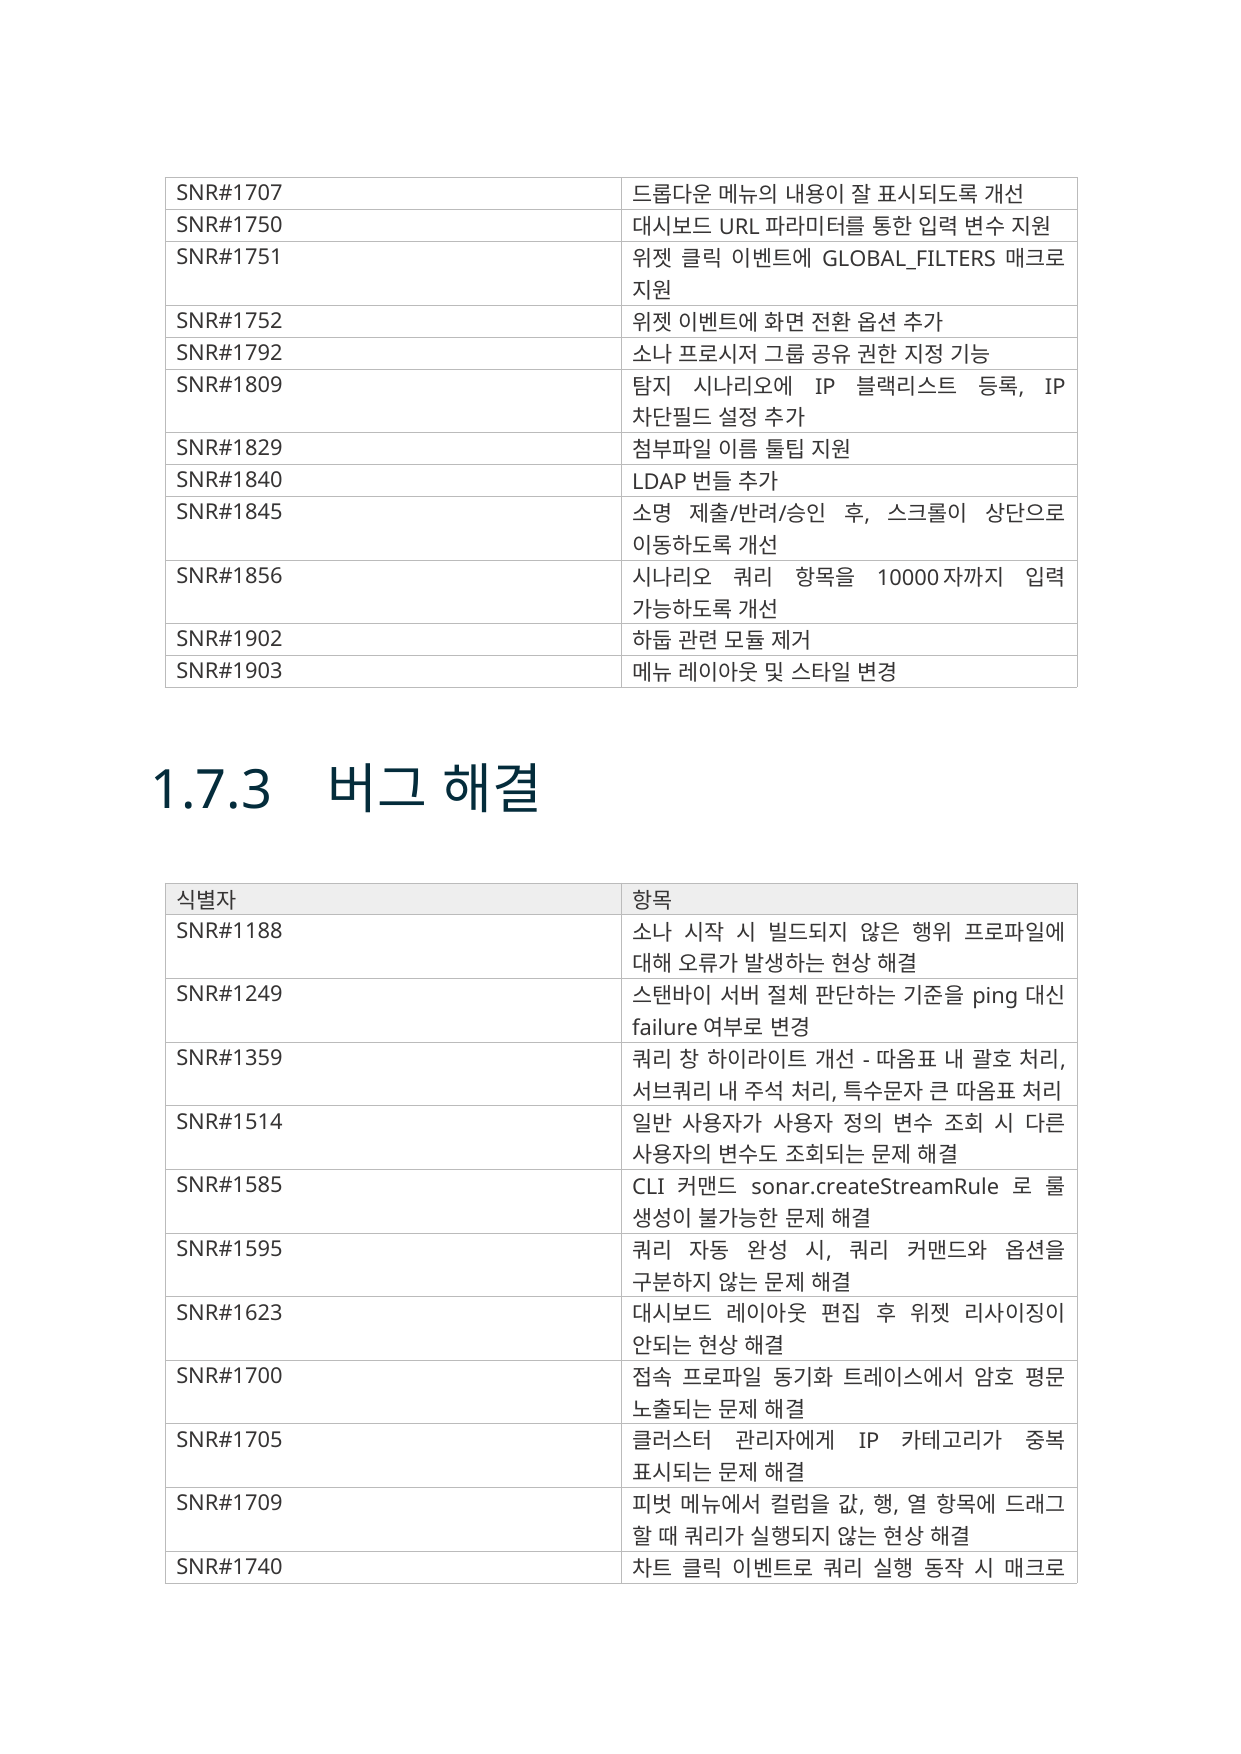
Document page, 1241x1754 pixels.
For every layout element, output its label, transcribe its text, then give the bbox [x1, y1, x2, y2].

table_cell 대시보드 URL 파라미터를 통한 입력 변수 지원 [622, 210, 1077, 241]
table_cell SNR#1623 [166, 1297, 621, 1360]
table_cell 하둡 관련 모듈 제거 [622, 624, 1077, 655]
table_cell 쿼리 창 하이라이트 개선 - 따옴표 내 괄호 처리, 서브쿼리 내 주석 처리, 특수문자 큰 따옴표 처리 [622, 1043, 1077, 1105]
table_cell 드롭다운 메뉴의 내용이 잘 표시되도록 개선 [622, 178, 1077, 209]
table_cell CLI 커맨드 sonar.createStreamRule 로 룰 생성이 불가능한 문제 해결 [622, 1170, 1077, 1233]
table_cell 첨부파일 이름 툴팁 지원 [622, 433, 1077, 464]
table_cell SNR#1856 [166, 561, 621, 623]
table_cell 일반 사용자가 사용자 정의 변수 조회 시 다른 사용자의 변수도 조회되는 문제 해결 [622, 1106, 1077, 1169]
table_cell 쿼리 자동 완성 시, 쿼리 커맨드와 옵션을 구분하지 않는 문제 해결 [622, 1234, 1077, 1296]
table_cell 피벗 메뉴에서 컬럼을 값, 행, 열 항목에 드래그 할 때 쿼리가 실행되지 않는 현상 해결 [622, 1488, 1077, 1551]
table_cell 스탠바이 서버 절체 판단하는 기준을 ping 대신 failure 여부로 변경 [622, 979, 1077, 1042]
table_cell SNR#1359 [166, 1043, 621, 1105]
table_header 식별자 [166, 884, 621, 914]
table_cell SNR#1829 [166, 433, 621, 464]
table_cell 위젯 클릭 이벤트에 GLOBAL_FILTERS 매크로 지원 [622, 242, 1077, 305]
table_cell LDAP 번들 추가 [622, 465, 1077, 496]
table_cell SNR#1188 [166, 915, 621, 978]
table_cell 탐지 시나리오에 IP 블랙리스트 등록, IP 차단필드 설정 추가 [622, 370, 1077, 432]
table_cell SNR#1595 [166, 1234, 621, 1296]
table_cell 소명 제출/반려/승인 후, 스크롤이 상단으로 이동하도록 개선 [622, 497, 1077, 559]
table_cell SNR#1903 [166, 656, 621, 687]
table_cell 클러스터 관리자에게 IP 카테고리가 중복 표시되는 문제 해결 [622, 1424, 1077, 1487]
table_cell SNR#1902 [166, 624, 621, 655]
table_cell SNR#1514 [166, 1106, 621, 1169]
table_cell SNR#1751 [166, 242, 621, 305]
table_cell 소나 프로시저 그룹 공유 권한 지정 기능 [622, 338, 1077, 368]
table_cell 위젯 이벤트에 화면 전환 옵션 추가 [622, 306, 1077, 337]
table_cell SNR#1585 [166, 1170, 621, 1233]
table_cell SNR#1752 [166, 306, 621, 337]
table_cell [622, 1552, 1077, 1582]
table_cell SNR#1740 [166, 1552, 621, 1582]
table_cell 접속 프로파일 동기화 트레이스에서 암호 평문 노출되는 문제 해결 [622, 1361, 1077, 1423]
table_cell SNR#1705 [166, 1424, 621, 1487]
table_cell SNR#1707 [166, 178, 621, 209]
table_cell 소나 시작 시 빌드되지 않은 행위 프로파일에 대해 오류가 발생하는 현상 해결 [622, 915, 1077, 978]
table_cell 시나리오 쿼리 항목을 10000자까지 입력 가능하도록 개선 [622, 561, 1077, 623]
table_header 항목 [622, 884, 1077, 914]
table_cell SNR#1750 [166, 210, 621, 241]
table_cell SNR#1845 [166, 497, 621, 559]
table_cell SNR#1700 [166, 1361, 621, 1423]
table_cell SNR#1249 [166, 979, 621, 1042]
table_cell SNR#1840 [166, 465, 621, 496]
table_cell 대시보드 레이아웃 편집 후 위젯 리사이징이 안되는 현상 해결 [622, 1297, 1077, 1360]
table_cell SNR#1709 [166, 1488, 621, 1551]
table_cell SNR#1792 [166, 338, 621, 368]
subtitle 버그 해결 [150, 746, 1090, 824]
table_cell SNR#1809 [166, 370, 621, 432]
table_cell 메뉴 레이아웃 및 스타일 변경 [622, 656, 1077, 687]
